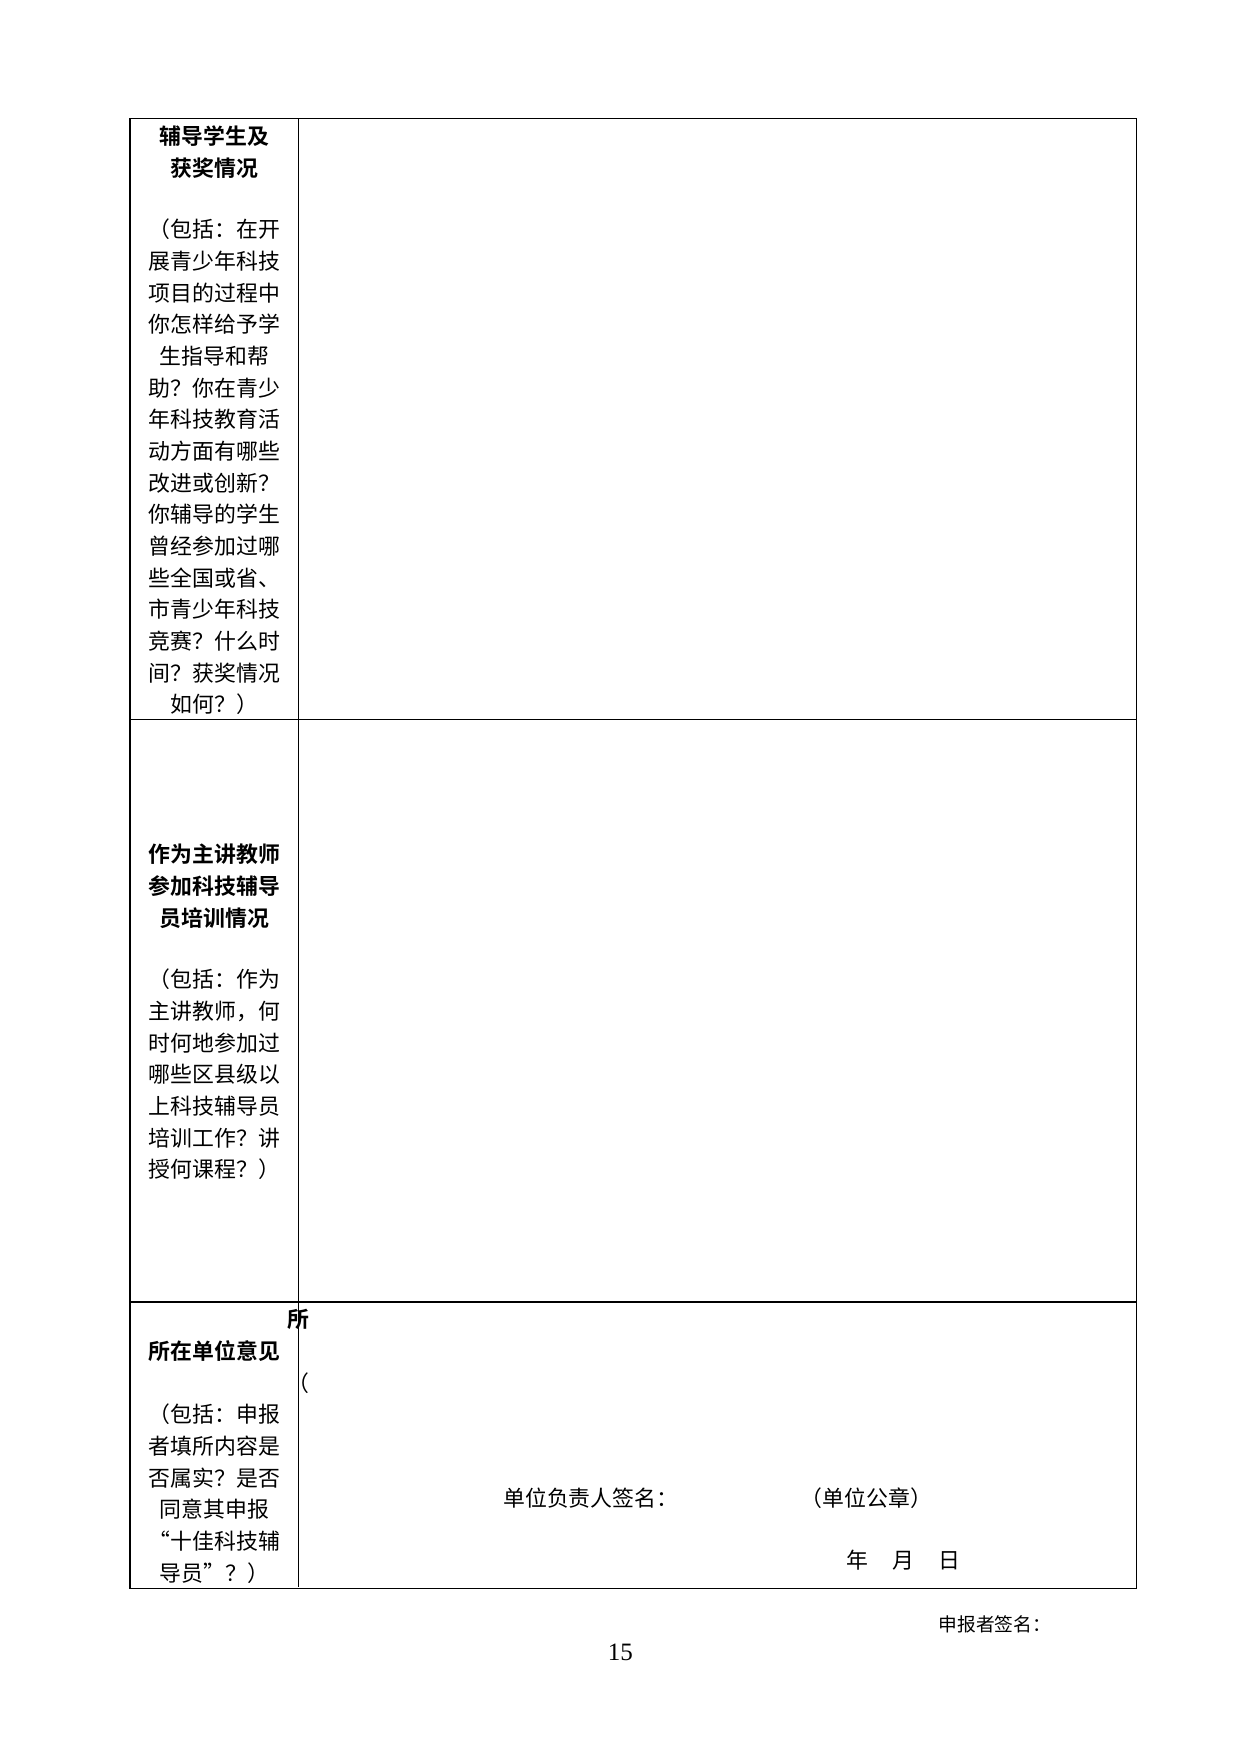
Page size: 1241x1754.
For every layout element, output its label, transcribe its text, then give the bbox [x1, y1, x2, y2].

table_cell 作为主讲教师参加科技辅导员培训情况 （包括：作为主讲教师，何时何地参加过哪些区县级以上科技辅导员培训工作？讲授何课程？） [131, 720, 298, 1301]
table_cell 单位负责人签名： （单位公章） 年 月 日 [299, 1303, 1136, 1587]
table_cell [299, 720, 1136, 1301]
table_cell [299, 119, 1136, 719]
table_cell 辅导学生及 获奖情况 （包括：在开展青少年科技项目的过程中你怎样给予学生指导和帮助？你在青少年科技教育活动方面有哪些改进或创新？你辅导的学生曾经参加过哪些全国或省、市青少年科技竞赛？什么时间？获奖情况如何？） [131, 119, 298, 719]
table_cell 所所在单位意见 （（包括：申报者填所内容是否属实？是否同意其申报“十佳科技辅导员”？） [131, 1303, 298, 1587]
